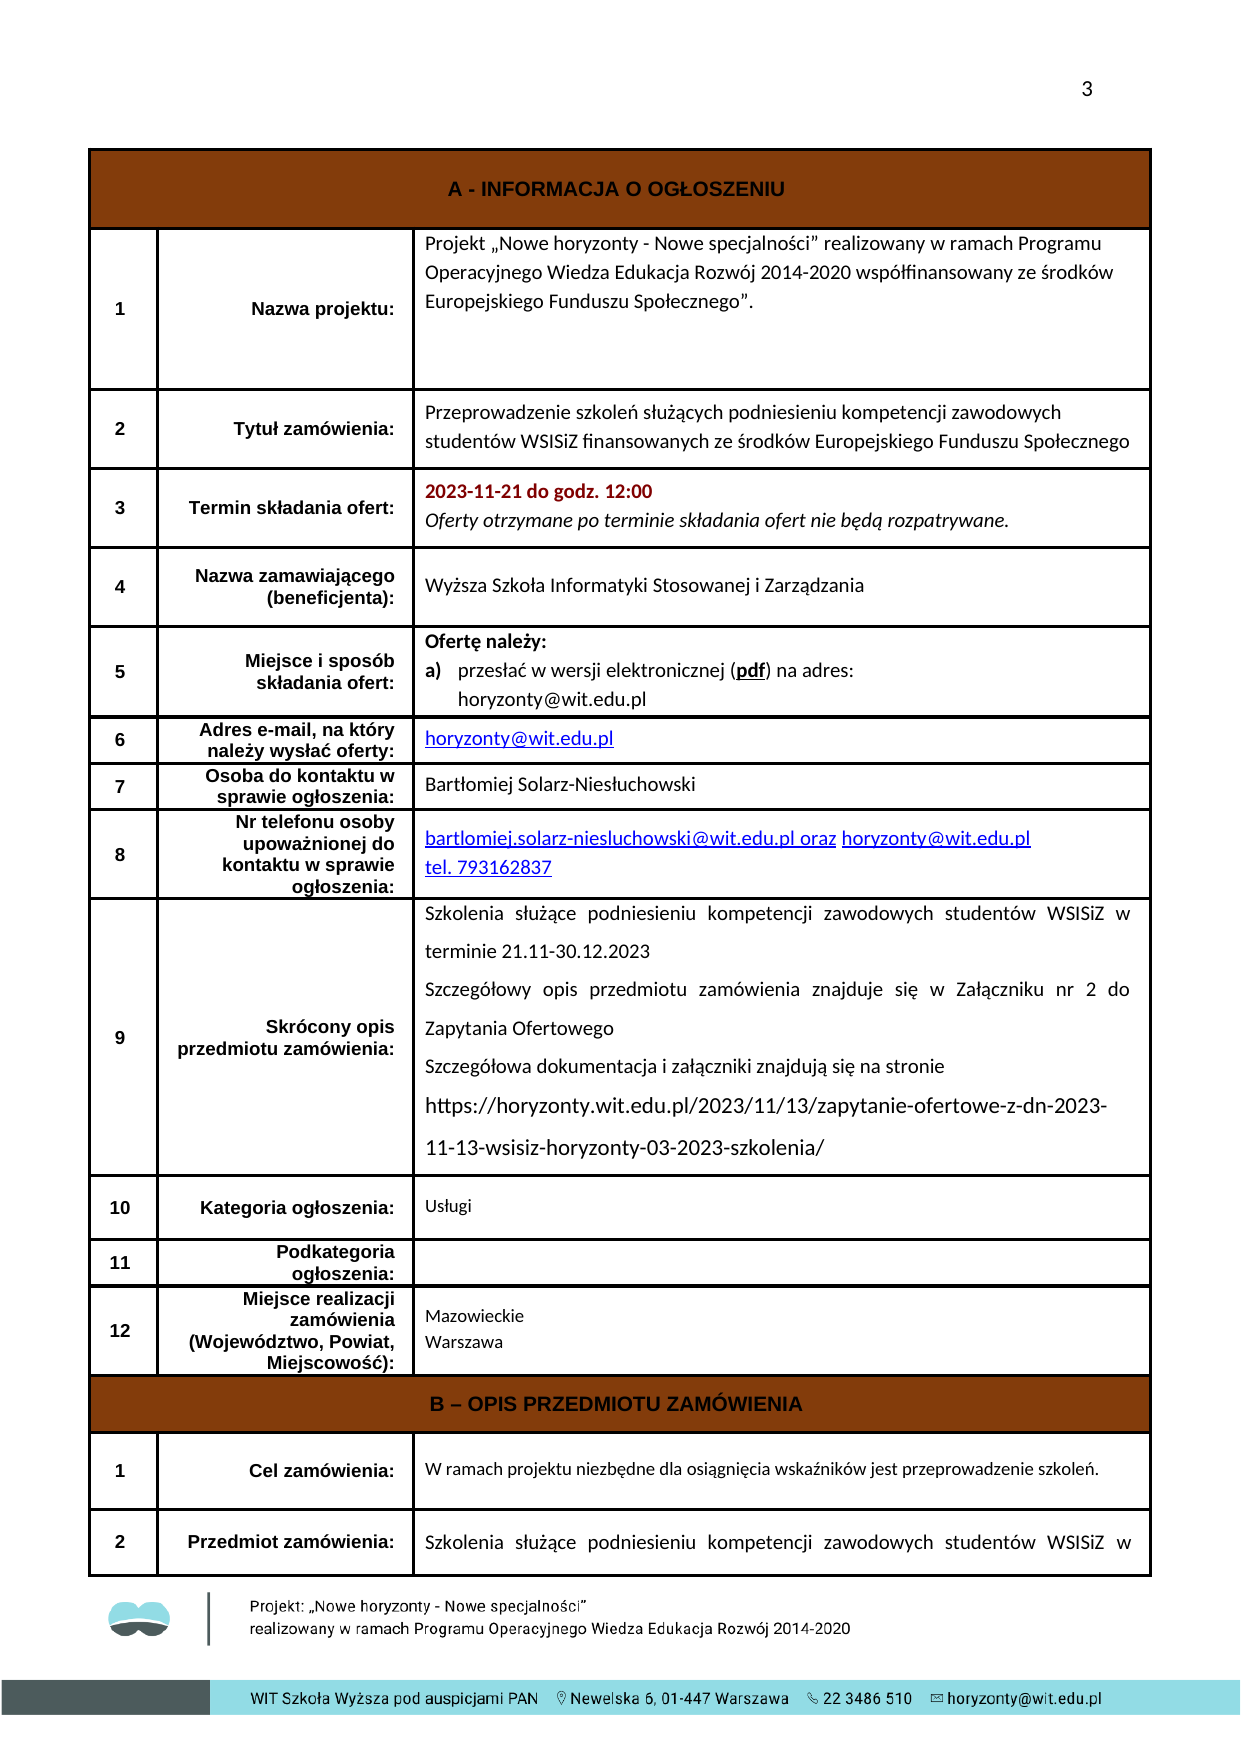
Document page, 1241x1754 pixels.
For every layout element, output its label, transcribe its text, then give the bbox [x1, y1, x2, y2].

table_cell 2 [91, 391, 156, 467]
table_cell Nazwa zamawiającego (beneficjenta): [159, 549, 412, 625]
table_cell Wyższa Szkoła Informatyki Stosowanej i Zarządzania [415, 549, 1149, 625]
table_cell Szkolenia służące podniesieniu kompetencji zawodowych studentów WSISiZ w terminie 21.11-30.12.2023 Szczegółowy opis przedmiotu zamówienia znajduje się w Załączniku nr 2 do Zapytania Ofertowego Szczegółowa dokumentacja i załączniki znajdują się na stronie https://horyzonty.wit.edu.pl/2023/11/13/zapytanie-ofertowe-z-dn-2023-11-13-wsisiz-horyzonty-03-2023-szkolenia/ [415, 900, 1149, 1174]
table_cell Adres e-mail, na który należy wysłać oferty: [159, 719, 412, 762]
table_cell 8 [91, 811, 156, 897]
table_cell 7 [91, 765, 156, 808]
table_cell Bartłomiej Solarz-Niesłuchowski [415, 765, 1149, 808]
table_cell Miejsce i sposób składania ofert: [159, 628, 412, 715]
table_cell Przedmiot zamówienia: [159, 1511, 412, 1573]
table_cell 9 [91, 900, 156, 1174]
table_cell 12 [91, 1288, 156, 1374]
table_cell 4 [91, 549, 156, 625]
table_cell horyzonty@wit.edu.pl [415, 719, 1149, 762]
table_cell 1 [91, 1434, 156, 1508]
table_cell Cel zamówienia: [159, 1434, 412, 1508]
table_cell Osoba do kontaktu w sprawie ogłoszenia: [159, 765, 412, 808]
table_cell Nr telefonu osoby upoważnionej do kontaktu w sprawie ogłoszenia: [159, 811, 412, 897]
table_cell bartlomiej.solarz-niesluchowski@wit.edu.pl oraz horyzonty@wit.edu.pl tel. 793162837 [415, 811, 1149, 897]
table_cell Termin składania ofert: [159, 470, 412, 546]
table_cell Mazowieckie Warszawa [415, 1288, 1149, 1374]
table_cell Podkategoria ogłoszenia: [159, 1241, 412, 1284]
table_cell B – OPIS PRZEDMIOTU ZAMÓWIENIA [91, 1377, 1149, 1431]
table_cell 2023-11-21 do godz. 12:00 Oferty otrzymane po terminie składania ofert nie będą rozpatrywane. [415, 470, 1149, 546]
table_cell Nazwa projektu: [159, 230, 412, 388]
table_cell 3 [91, 470, 156, 546]
table_cell Ofertę należy: a) przesłać w wersji elektronicznej (pdf) na adres: horyzonty@wit.edu.pl [415, 628, 1149, 715]
table_cell W ramach projektu niezbędne dla osiągnięcia wskaźników jest przeprowadzenie szkoleń. [415, 1434, 1149, 1508]
table_cell 11 [91, 1241, 156, 1284]
table_cell Projekt „Nowe horyzonty - Nowe specjalności” realizowany w ramach Programu Operacyjnego Wiedza Edukacja Rozwój 2014-2020 współfinansowany ze środków Europejskiego Funduszu Społecznego”. [415, 230, 1149, 388]
table_cell 6 [91, 719, 156, 762]
table_cell Miejsce realizacji zamówienia (Województwo, Powiat, Miejscowość): [159, 1288, 412, 1374]
table_cell 5 [91, 628, 156, 715]
table_cell 1 [91, 230, 156, 388]
picture [1, 1575, 1241, 1752]
table_cell 10 [91, 1177, 156, 1238]
table_cell Usługi [415, 1177, 1149, 1238]
table_cell Tytuł zamówienia: [159, 391, 412, 467]
table_cell 2 [91, 1511, 156, 1573]
table_cell Przeprowadzenie szkoleń służących podniesieniu kompetencji zawodowych studentów WSISiZ finansowanych ze środków Europejskiego Funduszu Społecznego [415, 391, 1149, 467]
table_cell [415, 1241, 1149, 1284]
table_cell Skrócony opis przedmiotu zamówienia: [159, 900, 412, 1174]
table_cell Kategoria ogłoszenia: [159, 1177, 412, 1238]
table_header A - INFORMACJA O OGŁOSZENIU [91, 151, 1149, 227]
